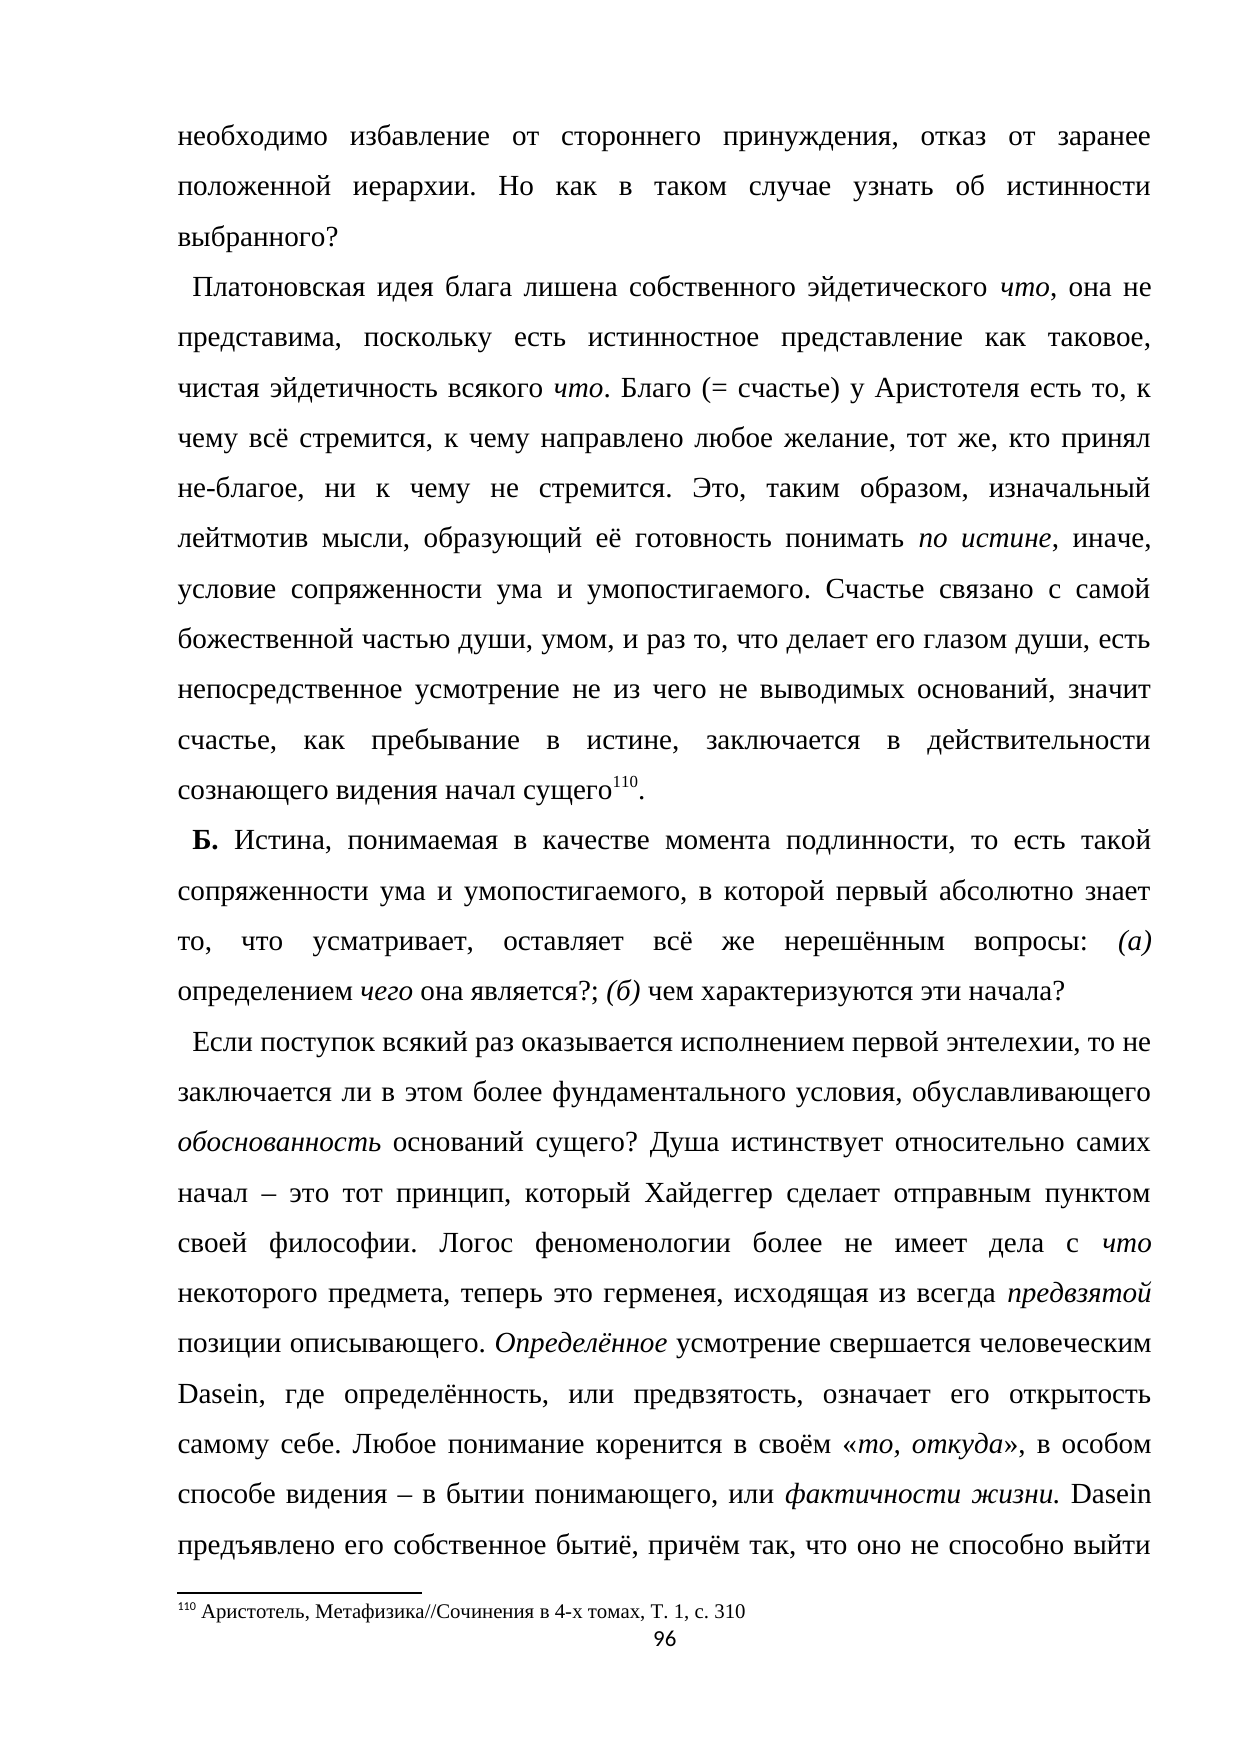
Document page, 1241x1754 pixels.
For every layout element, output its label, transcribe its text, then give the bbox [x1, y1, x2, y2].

text Б. Истина, понимаемая в качестве момента подлинности, то есть такой сопряженности ума и умопостигаемого, в которой первый абсолютно знает то, что усматривает, оставляет всё же нерешённым вопросы: (а) определением чего она является?; (б) чем характеризуются эти начала? [177, 822, 1152, 1007]
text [177, 1024, 1152, 1560]
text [177, 118, 1152, 252]
text Платоновская идея блага лишена собственного эйдетического что, она не представима, поскольку есть истинностное представление как таковое, чистая эйдетичность всякого что. Благо (= счастье) у Аристотеля есть то, к чему всё стремится, к чему направлено любое желание, тот же, кто принял не-благое, ни к чему не стремится. Это, таким образом, изначальный лейтмотив мысли, образующий её готовность понимать по истине, иначе, условие сопряженности ума и умопостигаемого. Счастье связано с самой божественной частью души, умом, и раз то, что делает его глазом души, есть непосредственное усмотрение не из чего не выводимых оснований, значит счастье, как пребывание в истине, заключается в действительности сознающего видения начал сущего. [177, 269, 1152, 806]
